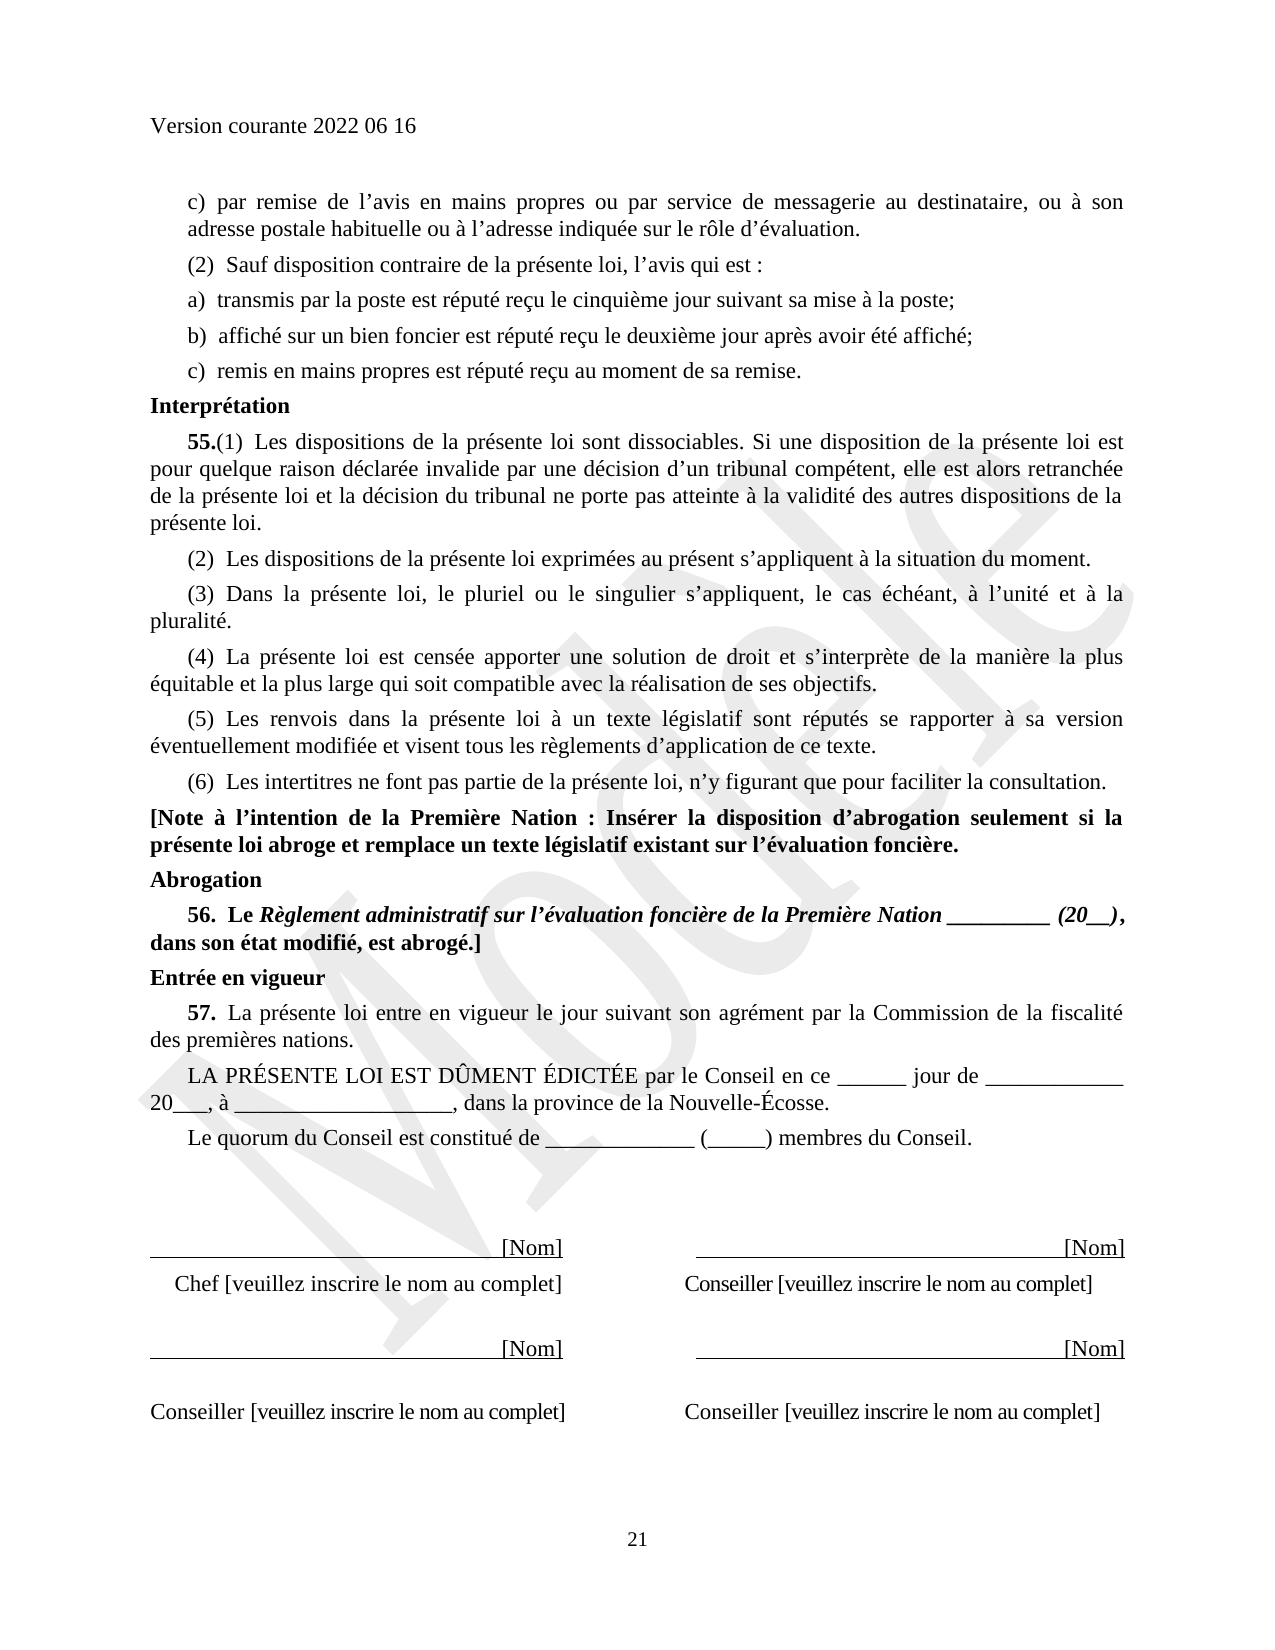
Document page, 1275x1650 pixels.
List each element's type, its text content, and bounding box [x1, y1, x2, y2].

text (2) Sauf disposition contraire de la présente loi, l’avis qui est : [150, 250, 1125, 277]
text (3) Dans la présente loi, le pluriel ou le singulier s’appliquent, le cas échéant, à l’unité et à la pluralité. [150, 579, 1125, 634]
text LA PRÉSENTE LOI EST DÛMENT ÉDICTÉE par le Conseil en ce ______ jour de ____________ 20___, à ___________________, dans la province de la Nouvelle-Écosse. [150, 1061, 1125, 1116]
text (4) La présente loi est censée apporter une solution de droit et s’interprète de la manière la plus équitable et la plus large qui soit compatible avec la réalisation de ses objectifs. [150, 642, 1125, 696]
text c) par remise de l’avis en mains propres ou par service de messagerie au destinataire, ou à son adresse postale habituelle ou à l’adresse indiquée sur le rôle d’évaluation. [187, 187, 1125, 242]
text (2) Les dispositions de la présente loi exprimées au présent s’appliquent à la situation du moment. [150, 544, 1125, 571]
text (6) Les intertitres ne font pas partie de la présente loi, n’y figurant que pour faciliter la consultation. [150, 767, 1125, 794]
text c) remis en mains propres est réputé reçu au moment de sa remise. [187, 356, 1125, 383]
text [Nom] [Nom] [150, 1233, 1125, 1260]
text [Nom] [Nom] [150, 1334, 1125, 1388]
text 57. La présente loi entre en vigueur le jour suivant son agrément par la Commission de la fiscalité des premières nations. [150, 999, 1125, 1053]
text [Note à l’intention de la Première Nation : Insérer la disposition d’abrogation seulement si la présente loi abroge et remplace un texte législatif existant sur l’évaluation foncière. [150, 803, 1125, 857]
text Entrée en vigueur [150, 963, 1125, 990]
text Conseiller [veuillez inscrire le nom au complet] Conseiller [veuillez inscrire le nom au complet] [150, 1398, 1125, 1425]
text 55.(1) Les dispositions de la présente loi sont dissociables. Si une disposition de la présente loi est pour quelque raison déclarée invalide par une décision d’un tribunal compétent, elle est alors retranchée de la présente loi et la décision du tribunal ne porte pas atteinte à la validité des autres dispositions de la présente loi. [150, 427, 1125, 536]
text a) transmis par la poste est réputé reçu le cinquième jour suivant sa mise à la poste; [187, 286, 1125, 313]
text Le quorum du Conseil est constitué de _____________ (_____) membres du Conseil. [150, 1124, 1125, 1150]
text Chef [veuillez inscrire le nom au complet] Conseiller [veuillez inscrire le nom au complet] [150, 1269, 1125, 1297]
text Interprétation [150, 392, 1125, 419]
text (5) Les renvois dans la présente loi à un texte législatif sont réputés se rapporter à sa version éventuellement modifiée et visent tous les règlements d’application de ce texte. [150, 705, 1125, 759]
text 56. Le Règlement administratif sur l’évaluation foncière de la Première Nation _________ (20__), dans son état modifié, est abrogé.] [150, 901, 1125, 955]
text b) affiché sur un bien foncier est réputé reçu le deuxième jour après avoir été affiché; [187, 321, 1125, 348]
text Abrogation [150, 865, 1125, 892]
